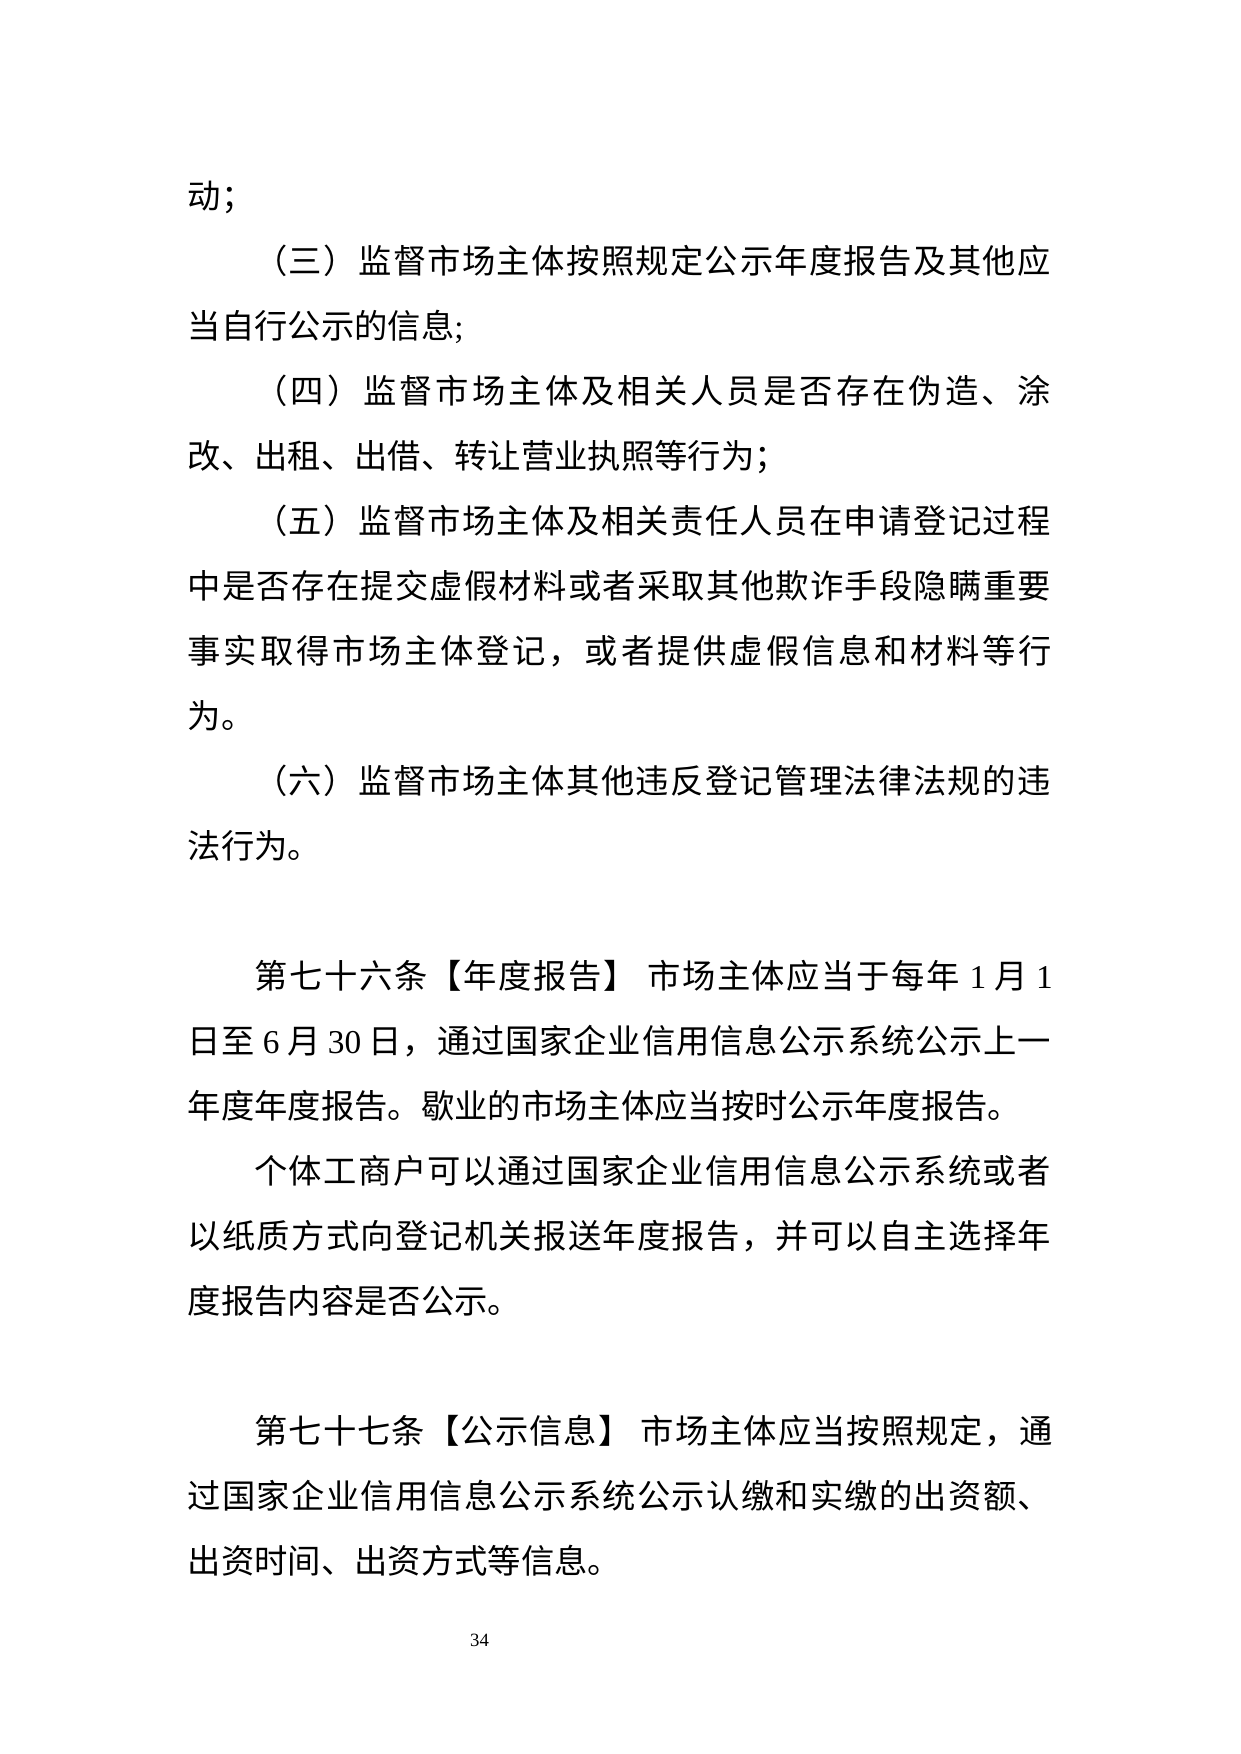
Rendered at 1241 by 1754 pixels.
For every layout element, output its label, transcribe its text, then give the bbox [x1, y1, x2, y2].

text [187, 162, 1053, 227]
text 个体工商户可以通过国家企业信用信息公示系统或者以纸质方式向登记机关报送年度报告，并可以自主选择年度报告内容是否公示。 [187, 1137, 1053, 1332]
text 第七十七条【公示信息】 市场主体应当按照规定，通过国家企业信用信息公示系统公示认缴和实缴的出资额、出资时间、出资方式等信息。 [187, 1397, 1053, 1592]
text （四）监督市场主体及相关人员是否存在伪造、涂改、出租、出借、转让营业执照等行为； [187, 357, 1053, 487]
text 第七十六条【年度报告】 市场主体应当于每年1月1日至6月30日，通过国家企业信用信息公示系统公示上一年度年度报告。歇业的市场主体应当按时公示年度报告。 [187, 942, 1053, 1137]
text （六）监督市场主体其他违反登记管理法律法规的违法行为。 [187, 747, 1053, 877]
text （五）监督市场主体及相关责任人员在申请登记过程中是否存在提交虚假材料或者采取其他欺诈手段隐瞒重要事实取得市场主体登记，或者提供虚假信息和材料等行为。 [187, 487, 1053, 747]
text （三）监督市场主体按照规定公示年度报告及其他应当自行公示的信息; [187, 227, 1053, 357]
